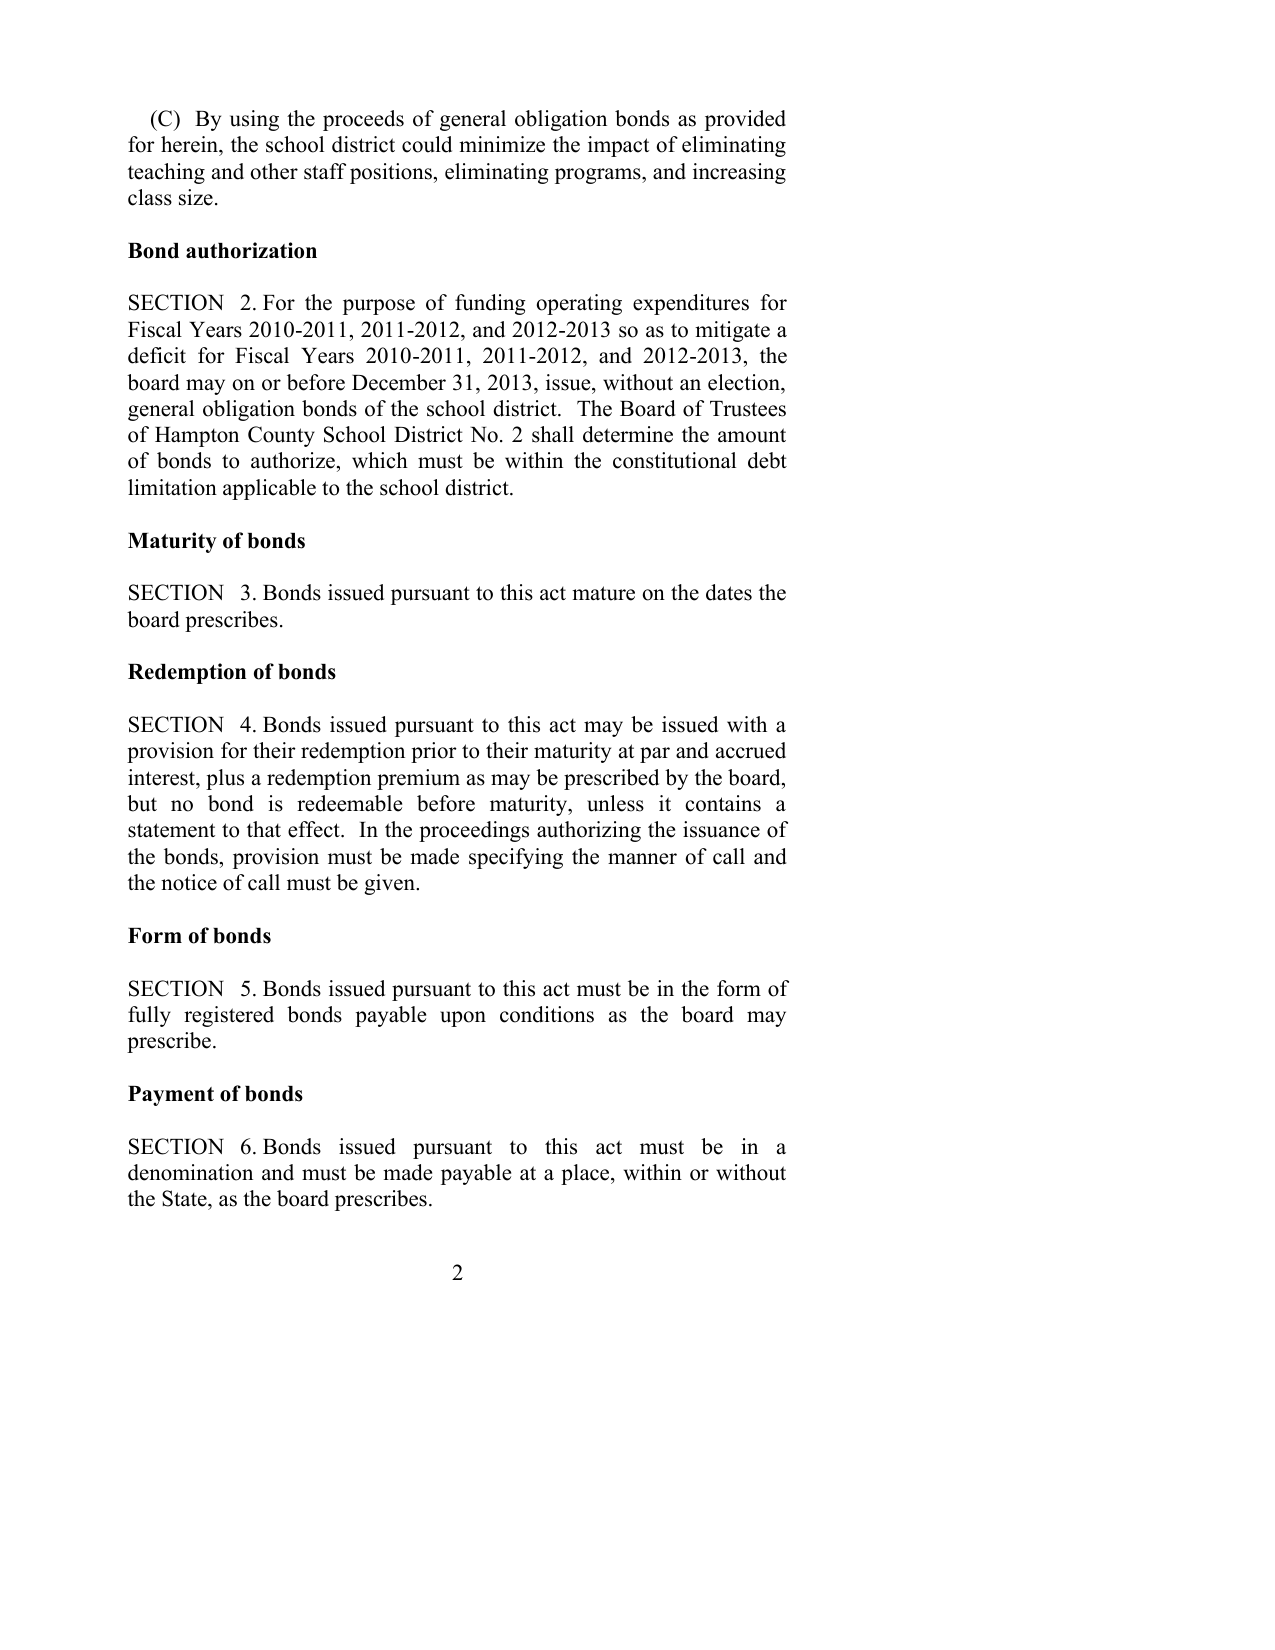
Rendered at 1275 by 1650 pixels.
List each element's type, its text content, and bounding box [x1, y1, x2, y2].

text (C) By using the proceeds of general obligation bonds as provided for herein, the school district could minimize the impact of eliminating teaching and other staff positions, eliminating programs, and increasing class size. [127, 105, 787, 210]
text Payment of bonds [127, 1080, 787, 1106]
text SECTION 3. Bonds issued pursuant to this act mature on the dates the board prescribes. [127, 579, 787, 632]
text SECTION 5. Bonds issued pursuant to this act must be in the form of fully registered bonds payable upon conditions as the board may prescribe. [127, 975, 787, 1054]
text Bond authorization [127, 237, 787, 263]
text SECTION 2. For the purpose of funding operating expenditures for Fiscal Years 2010-2011, 2011-2012, and 2012-2013 so as to mitigate a deficit for Fiscal Years 2010-2011, 2011-2012, and 2012-2013, the board may on or before December 31, 2013, issue, without an election, general obligation bonds of the school district. The Board of Trustees of Hampton County School District No. 2 shall determine the amount of bonds to authorize, which must be within the constitutional debt limitation applicable to the school district. [127, 289, 787, 500]
text Maturity of bonds [127, 527, 787, 553]
text Form of bonds [127, 922, 787, 948]
text SECTION 6. Bonds issued pursuant to this act must be in a denomination and must be made payable at a place, within or without the State, as the board prescribes. [127, 1133, 787, 1212]
text Redemption of bonds [127, 658, 787, 685]
text SECTION 4. Bonds issued pursuant to this act may be issued with a provision for their redemption prior to their maturity at par and accrued interest, plus a redemption premium as may be prescribed by the board, but no bond is redeemable before maturity, unless it contains a statement to that effect. In the proceedings authorizing the issuance of the bonds, provision must be made specifying the manner of call and the notice of call must be given. [127, 711, 787, 896]
